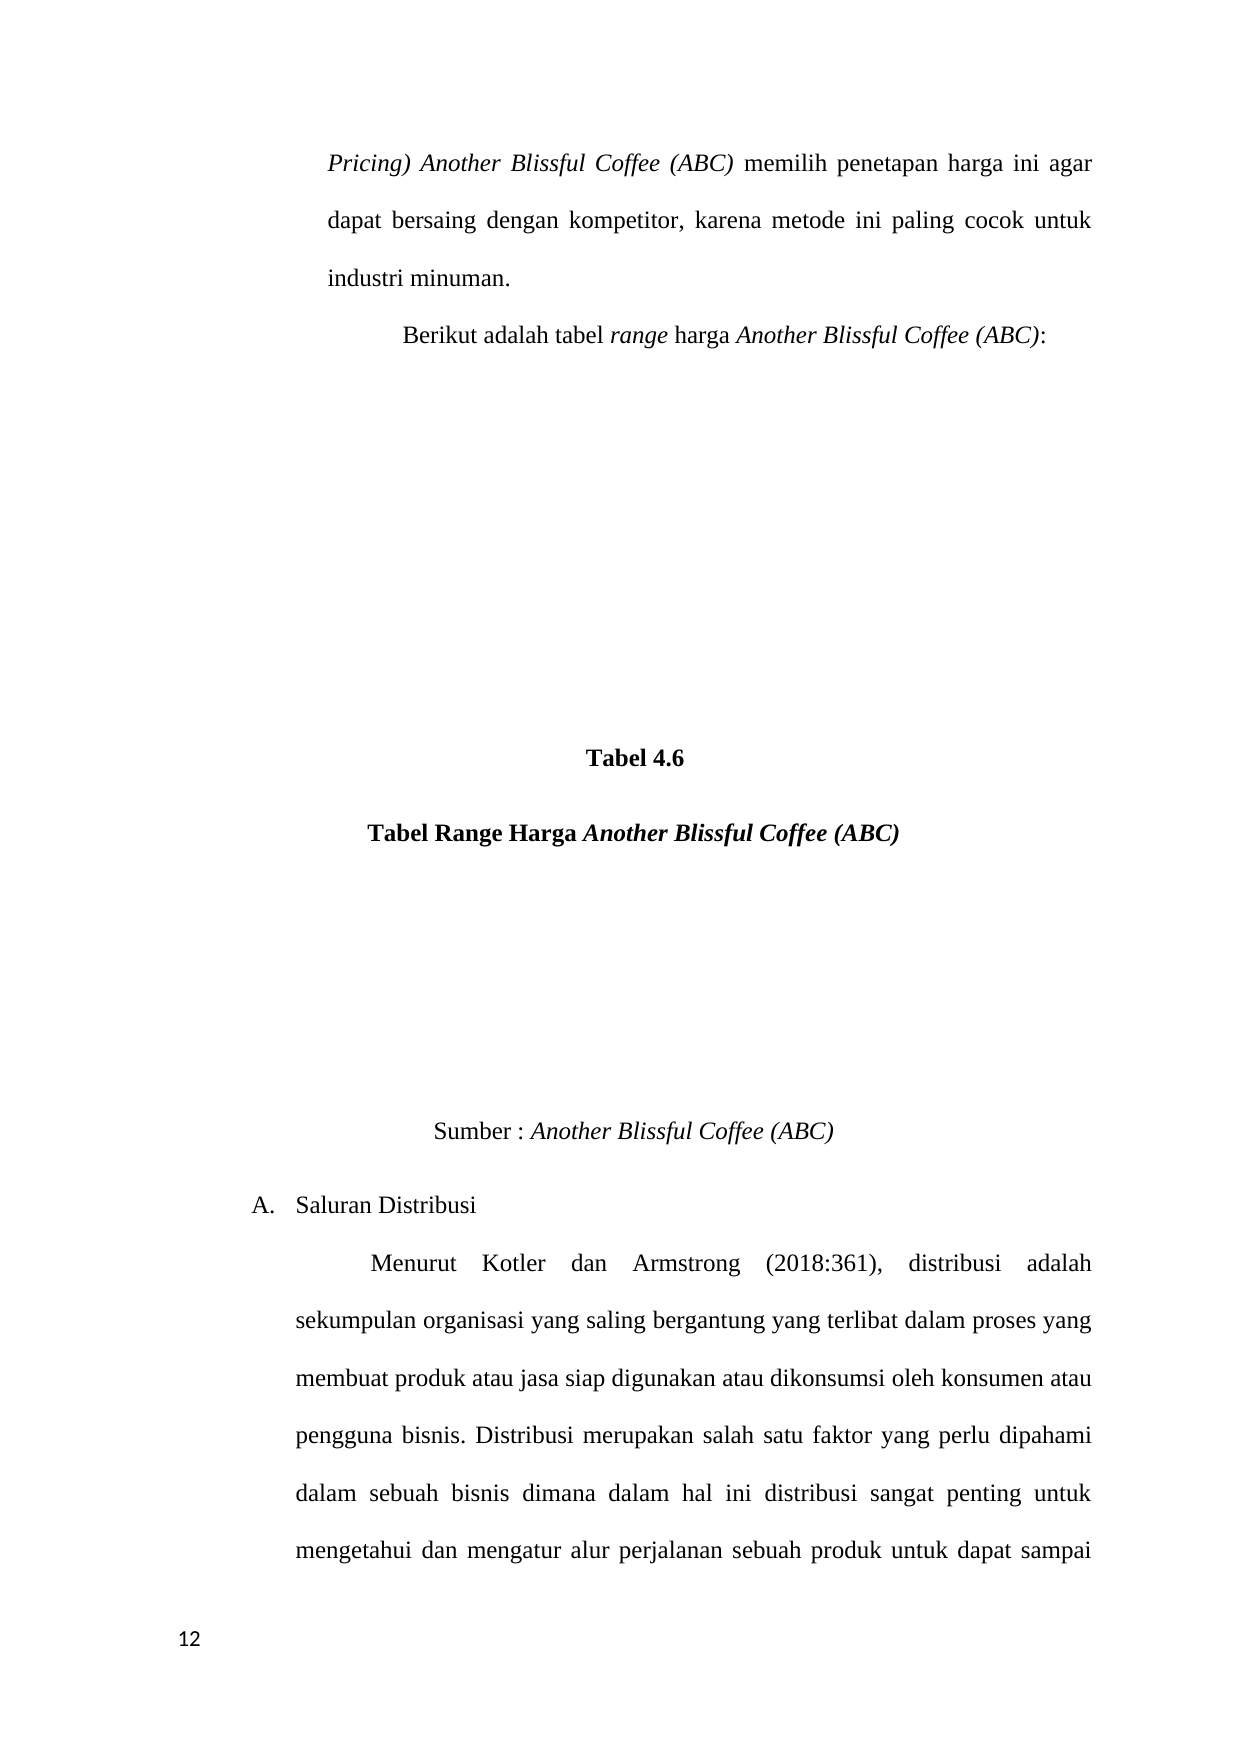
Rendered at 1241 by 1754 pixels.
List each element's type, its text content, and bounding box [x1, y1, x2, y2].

text Sumber : Another Blissful Coffee (ABC) [177, 1116, 1092, 1145]
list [295, 1248, 1092, 1564]
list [327, 148, 1092, 291]
text Tabel Range Harga Another Blissful Coffee (ABC) [177, 818, 1092, 846]
list Berikut adalah tabel range harga Another Blissful Coffee (ABC): [327, 320, 1092, 349]
list Saluran Distribusi [251, 1190, 1092, 1219]
text Tabel 4.6 [177, 743, 1092, 772]
